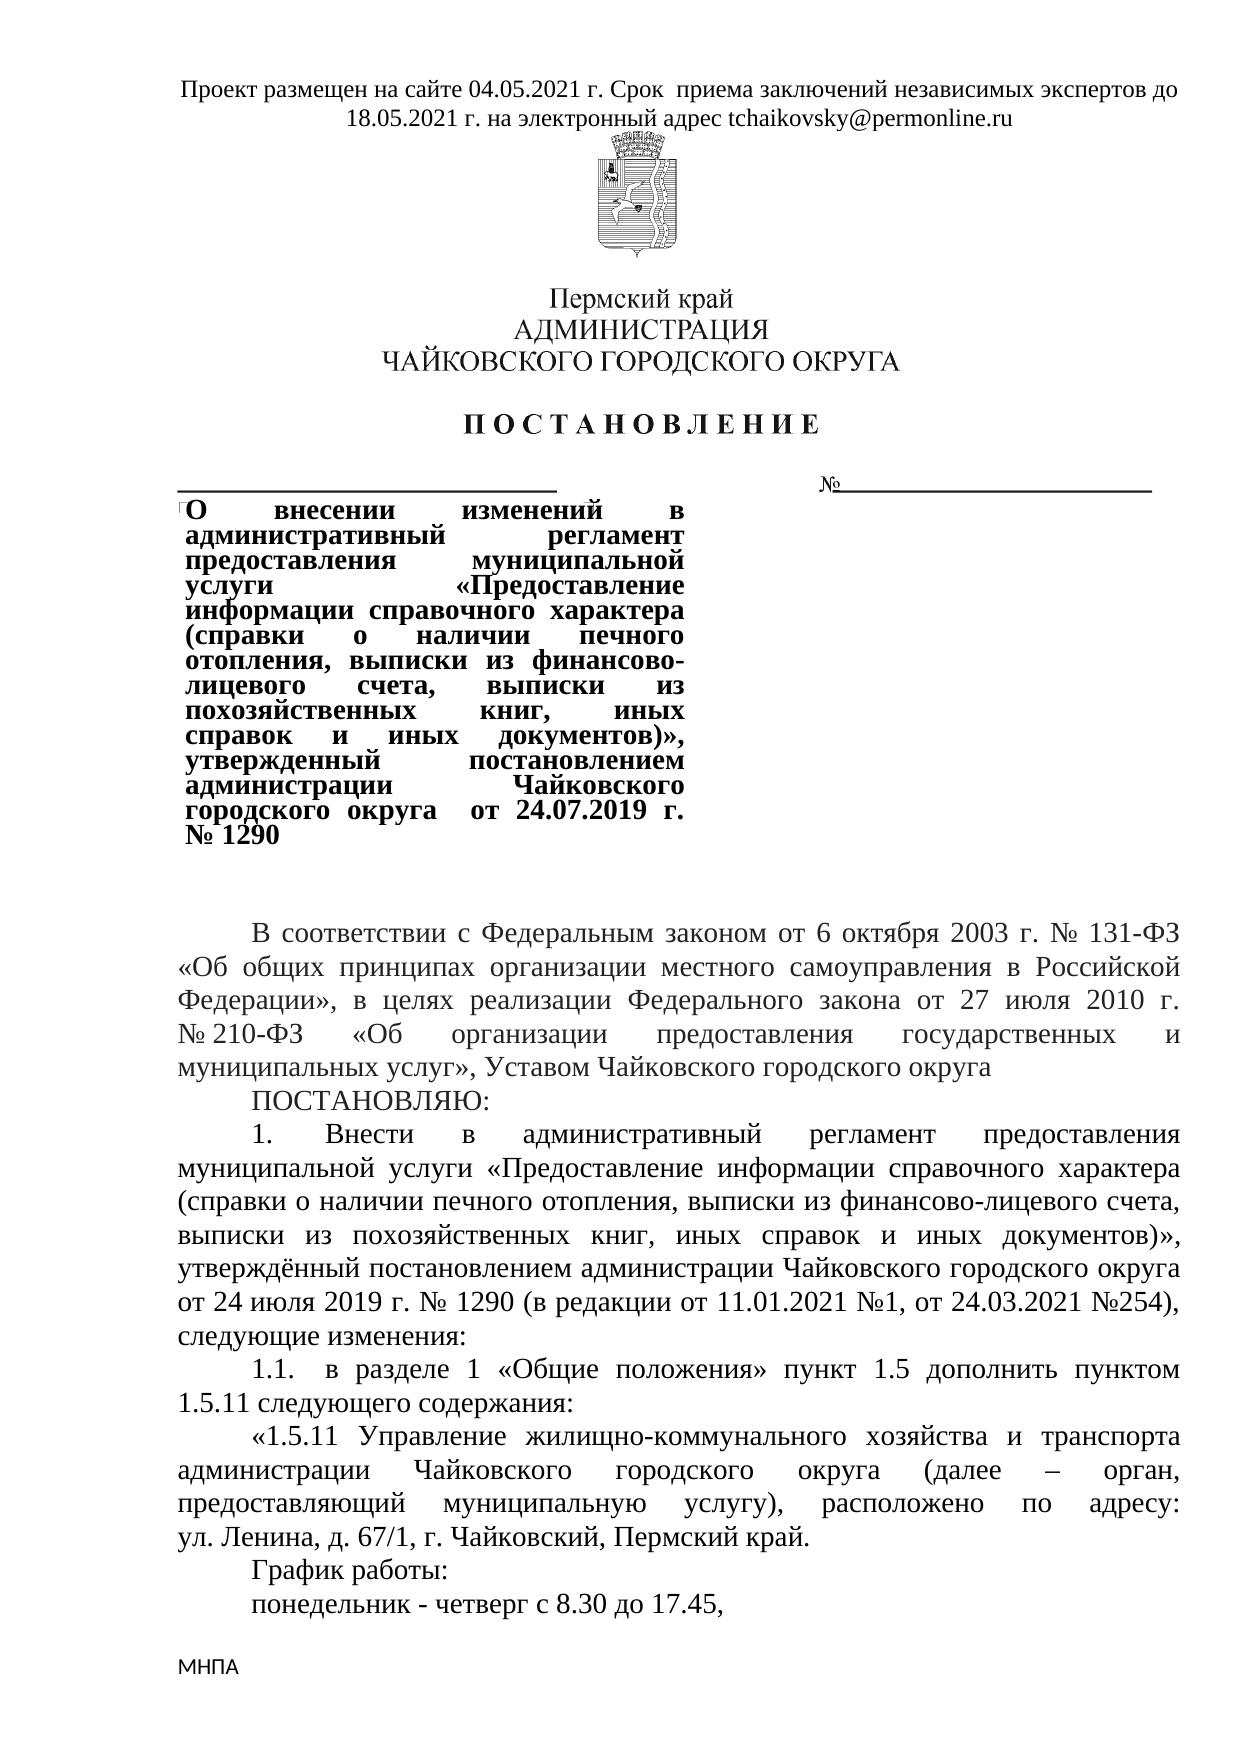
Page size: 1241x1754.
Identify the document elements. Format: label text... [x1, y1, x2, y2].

text «1.5.11 Управление жилищно-коммунального хозяйства и транспорта администрации Чайковского городского округа (далее – орган, предоставляющий муниципальную услугу), расположено по адресу: ул. Ленина, д. 67/1, г. Чайковский, Пермский край. [177, 1418, 1181, 1552]
picture [177, 131, 1153, 513]
text понедельник - четверг с 8.30 до 17.45, [177, 1586, 1181, 1619]
text ПОСТАНОВЛЯЮ: [177, 1083, 1181, 1116]
text В соответствии с Федеральным законом от 6 октября 2003 г. № 131-ФЗ «Об общих принципах организации местного самоуправления в Российской Федерации», в целях реализации Федерального закона от 27 июля 2010 г. № 210-ФЗ «Об организации предоставления государственных и муниципальных услуг», Уставом Чайковского городского округа [177, 915, 1181, 1083]
text График работы: [177, 1552, 1181, 1586]
list Внести в административный регламент предоставления муниципальной услуги «Предоставление информации справочного характера (справки о наличии печного отопления, выписки из финансово-лицевого счета, выписки из похозяйственных книг, иных справок и иных документов)», утверждённый постановлением администрации Чайковского городского округа от 24 июля 2019 г. № 1290 (в редакции от 11.01.2021 №1, от 24.03.2021 №254), следующие изменения: [177, 1116, 1181, 1351]
picture [191, 501, 202, 513]
list в разделе 1 «Общие положения» пункт 1.5 дополнить пунктом 1.5.11 следующего содержания: [177, 1351, 1181, 1418]
